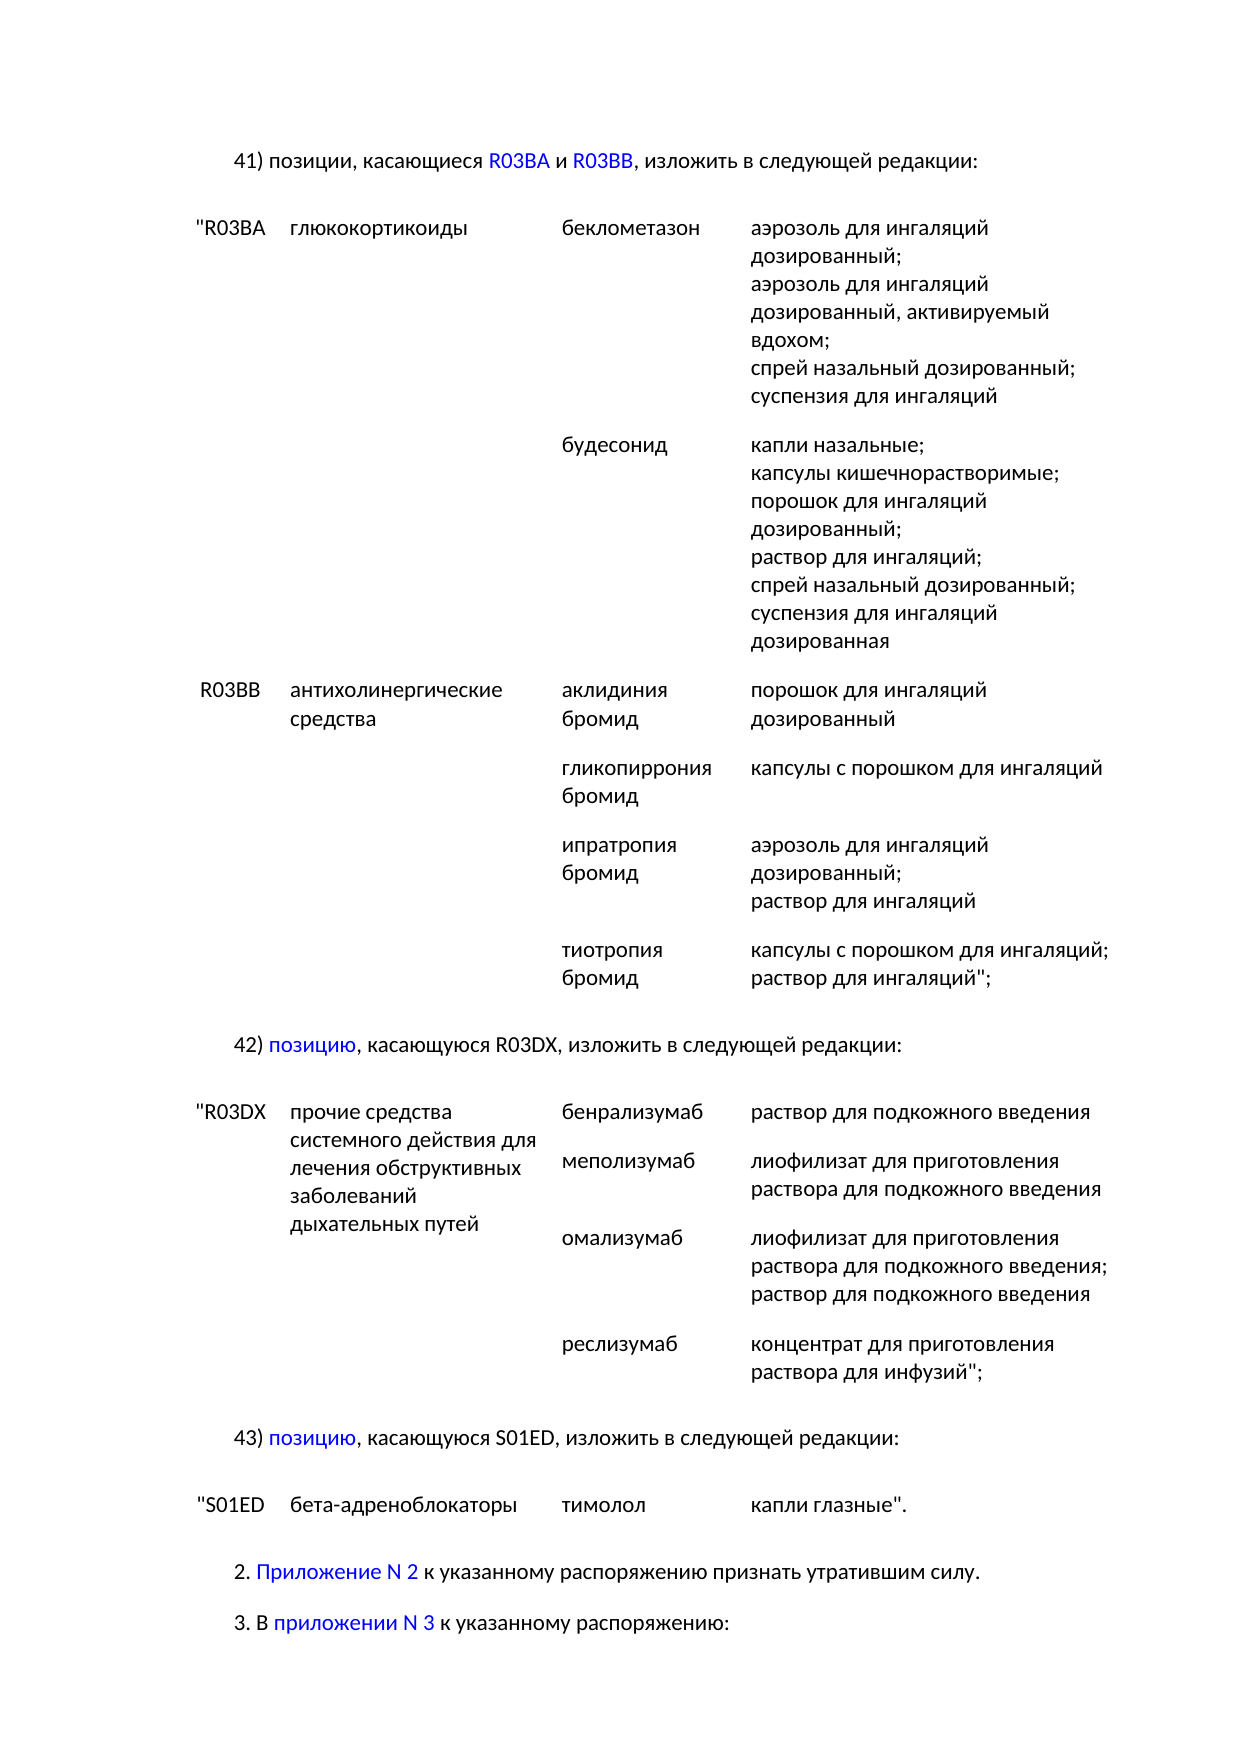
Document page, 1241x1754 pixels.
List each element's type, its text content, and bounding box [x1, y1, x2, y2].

table_cell капсулы с порошком для ингаляций; раствор для ингаляций"; [744, 925, 1122, 1002]
table_header "R03DX [177, 1086, 283, 1395]
table_cell капли назальные; капсулы кишечнорастворимые; порошок для ингаляций дозированный; раствор для ингаляций; спрей назальный дозированный; суспензия для ингаляций дозированная [744, 420, 1122, 665]
table_cell тиотропия бромид [555, 925, 744, 1002]
text 43) позицию, касающуюся S01ED, изложить в следующей редакции: [177, 1423, 1152, 1451]
table_cell лиофилизат для приготовления раствора для подкожного введения [744, 1136, 1122, 1213]
table_header прочие средства системного действия для лечения обструктивных заболеваний дыхательных путей [284, 1086, 555, 1395]
table_header аэрозоль для ингаляций дозированный; аэрозоль для ингаляций дозированный, активируемый вдохом; спрей назальный дозированный; суспензия для ингаляций [744, 202, 1122, 419]
table_cell лиофилизат для приготовления раствора для подкожного введения; раствор для подкожного введения [744, 1213, 1122, 1318]
table_header раствор для подкожного введения [744, 1086, 1122, 1136]
text 3. В приложении N 3 к указанному распоряжению: [177, 1608, 1152, 1636]
table_header бета-адреноблокаторы [284, 1480, 555, 1529]
table_cell аклидиния бромид [555, 665, 744, 742]
table_cell R03BB [177, 665, 283, 1002]
table_cell антихолинергические средства [284, 665, 555, 1002]
table_cell ипратропия бромид [555, 820, 744, 925]
table_header беклометазон [555, 202, 744, 419]
text 2. Приложение N 2 к указанному распоряжению признать утратившим силу. [177, 1557, 1152, 1585]
text 42) позицию, касающуюся R03DX, изложить в следующей редакции: [177, 1030, 1152, 1058]
table_header глюкокортикоиды [284, 202, 555, 665]
table_cell реслизумаб [555, 1318, 744, 1395]
table_header тимолол [555, 1480, 744, 1529]
table_cell меполизумаб [555, 1136, 744, 1213]
table_cell капсулы с порошком для ингаляций [744, 742, 1122, 819]
table_cell аэрозоль для ингаляций дозированный; раствор для ингаляций [744, 820, 1122, 925]
table_cell концентрат для приготовления раствора для инфузий"; [744, 1318, 1122, 1395]
text 41) позиции, касающиеся R03BA и R03BB, изложить в следующей редакции: [177, 146, 1152, 174]
table_cell порошок для ингаляций дозированный [744, 665, 1122, 742]
table_cell будесонид [555, 420, 744, 665]
table_header "R03BA [177, 202, 283, 665]
table_header капли глазные". [744, 1480, 1122, 1529]
table_header бенрализумаб [555, 1086, 744, 1136]
table_cell омализумаб [555, 1213, 744, 1318]
table_cell гликопиррония бромид [555, 742, 744, 819]
table_header "S01ED [177, 1480, 283, 1529]
